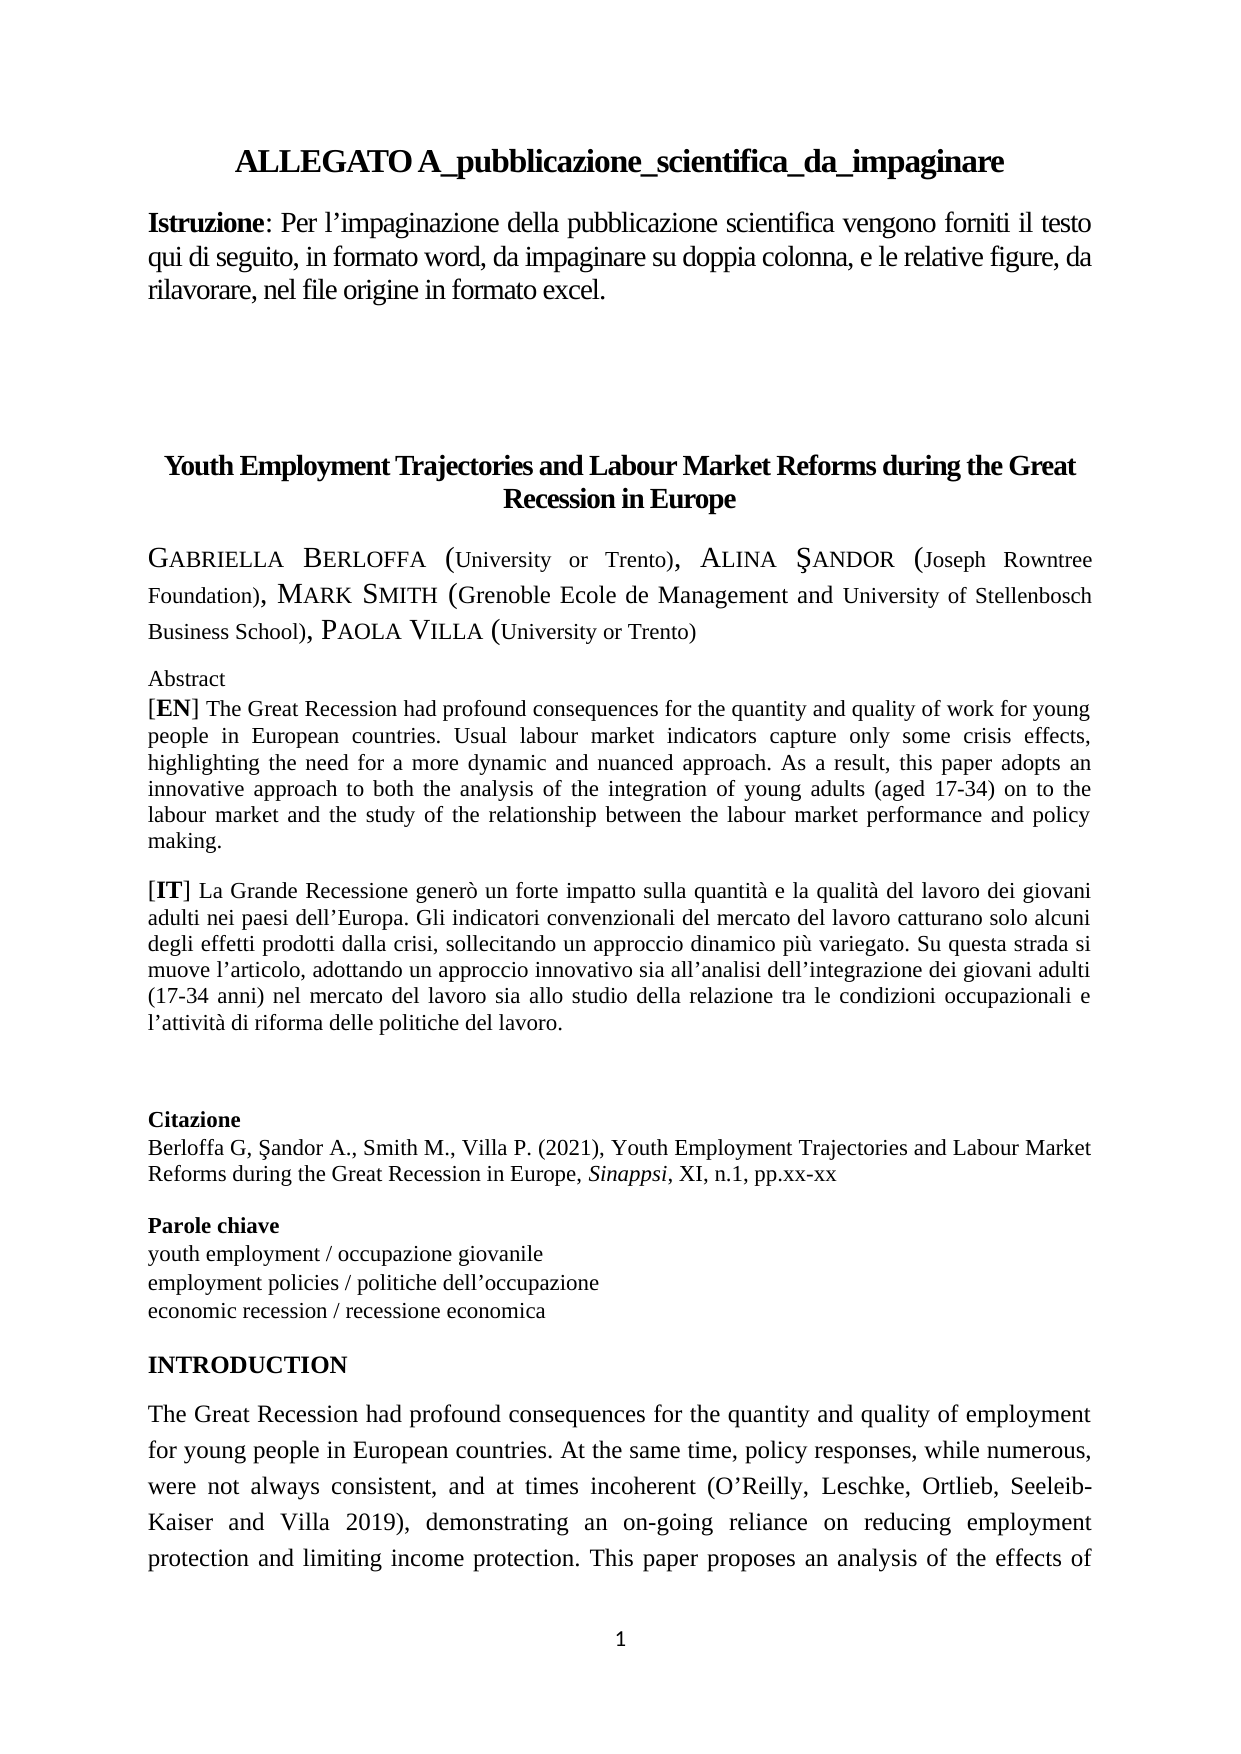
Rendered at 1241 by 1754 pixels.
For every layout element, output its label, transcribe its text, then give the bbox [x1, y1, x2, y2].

text [IT] La Grande Recessione generò un forte impatto sulla quantità e la qualità del lavoro dei giovani adulti nei paesi dell’Europa. Gli indicatori convenzionali del mercato del lavoro catturano solo alcuni degli effetti prodotti dalla crisi, sollecitando un approccio dinamico più variegato. Su questa strada si muove l’articolo, adottando un approccio innovativo sia all’analisi dell’integrazione dei giovani adulti (17-34 anni) nel mercato del lavoro sia allo studio della relazione tra le condizioni occupazionali e l’attività di riforma delle politiche del lavoro. [148, 875, 1092, 1035]
text ALLEGATO A_pubblicazione_scientifica_da_impaginare [148, 142, 1092, 180]
text Abstract [148, 665, 1092, 691]
text employment policies / politiche dell’occupazione [148, 1269, 1092, 1295]
text youth employment / occupazione giovanile [148, 1240, 1092, 1267]
text Citazione [148, 1106, 1092, 1132]
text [148, 1399, 1092, 1572]
text Istruzione: Per l’impaginazione della pubblicazione scientifica vengono forniti il testo qui di seguito, in formato word, da impaginare su doppia colonna, e le relative figure, da rilavorare, nel file origine in formato excel. [148, 205, 1092, 306]
text Berloffa G, Şandor A., Smith M., Villa P. (2021), Youth Employment Trajectories and Labour Market Reforms during the Great Recession in Europe, Sinappsi, XI, n.1, pp.xx-xx [148, 1134, 1092, 1187]
text economic recession / recessione economica [148, 1297, 1092, 1323]
text INTRODUCTION [148, 1351, 1092, 1379]
text Youth Employment Trajectories and Labour Market Reforms during the Great Recession in Europe [148, 448, 1092, 515]
text Gabriella Berloffa (University or Trento), Alina Şandor (Joseph Rowntree Foundation), Mark Smith (Grenoble Ecole de Management and University of Stellenbosch Business School), Paola Villa (University or Trento) [148, 540, 1092, 646]
text [EN] The Great Recession had profound consequences for the quantity and quality of work for young people in European countries. Usual labour market indicators capture only some crisis effects, highlighting the need for a more dynamic and nuanced approach. As a result, this paper adopts an innovative approach to both the analysis of the integration of young adults (aged 17-34) on to the labour market and the study of the relationship between the labour market performance and policy making. [148, 693, 1092, 854]
text Parole chiave [148, 1212, 1092, 1238]
